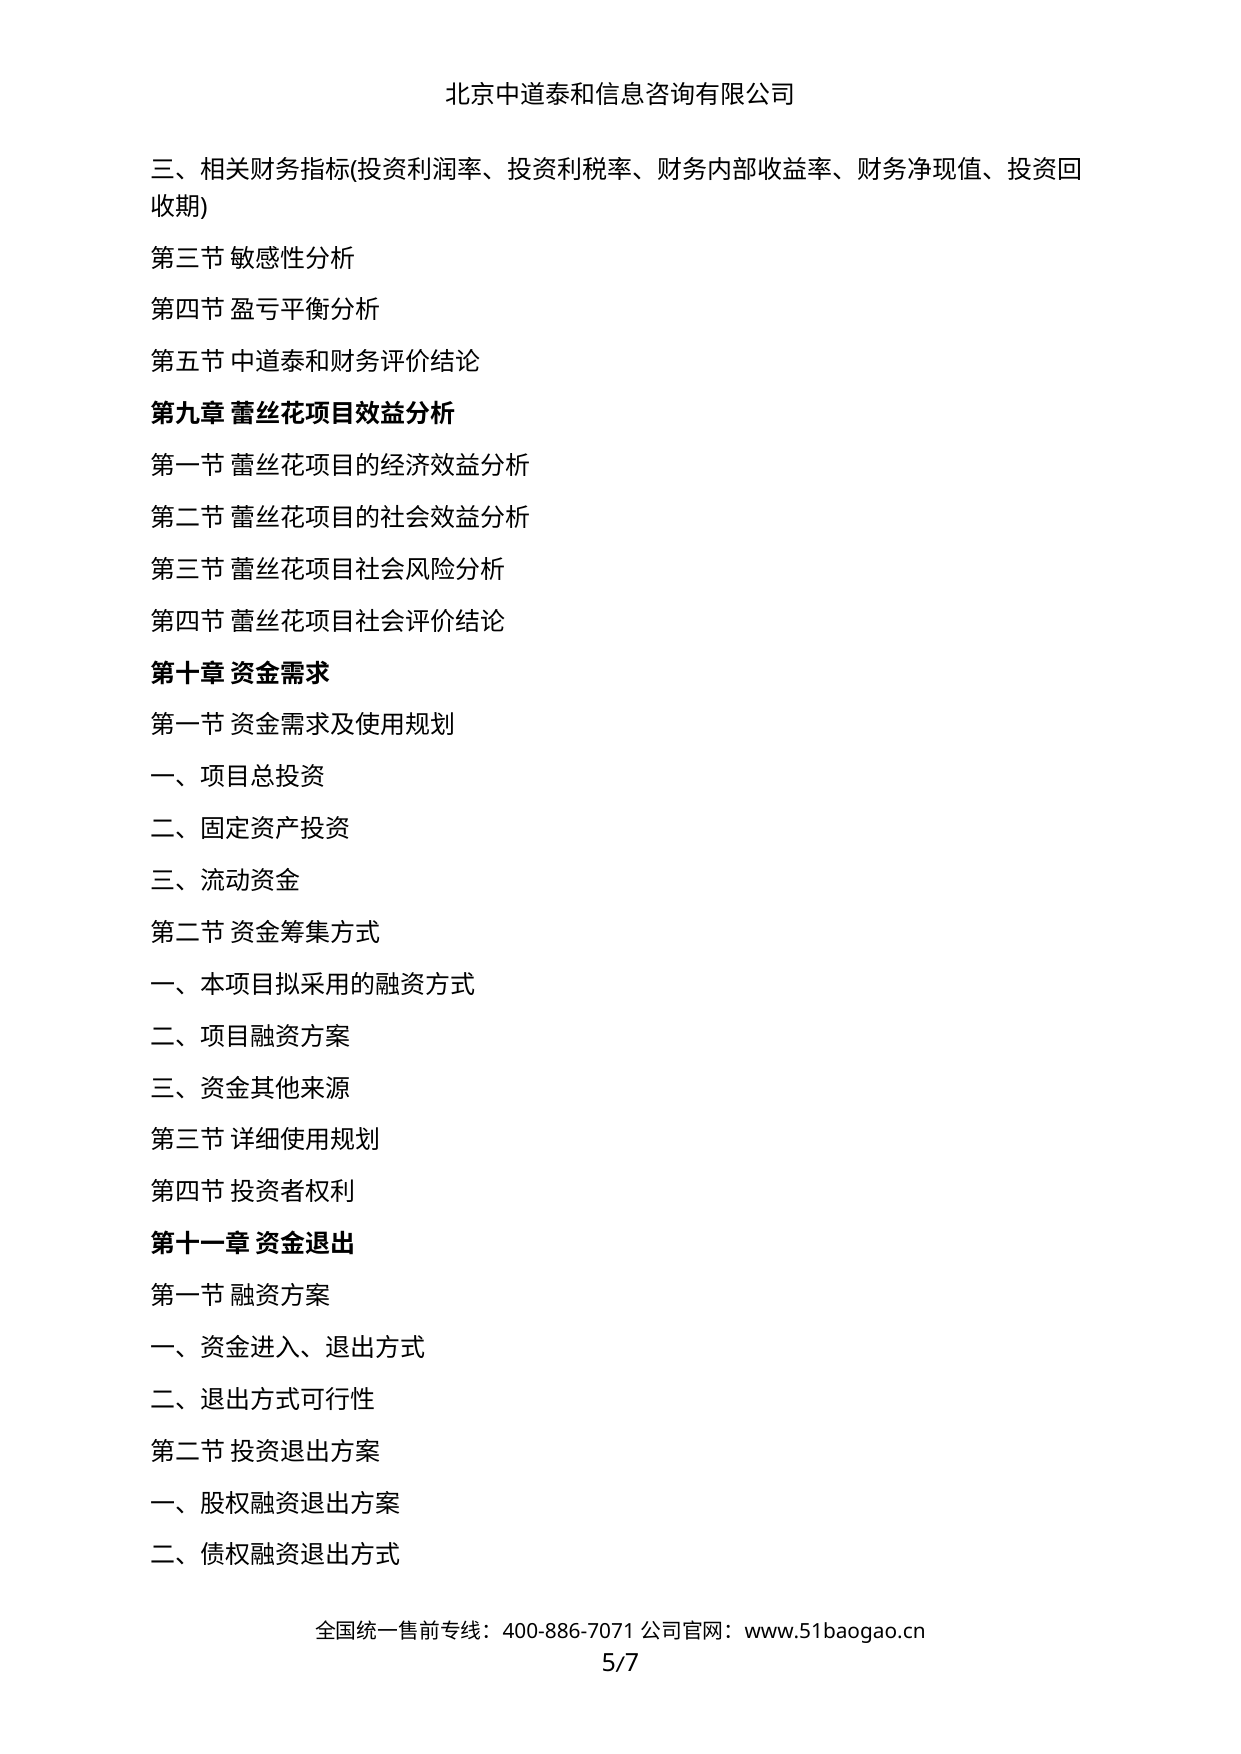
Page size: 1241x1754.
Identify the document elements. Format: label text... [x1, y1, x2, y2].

text 二、固定资产投资 [150, 809, 1090, 845]
text 一、资金进入、退出方式 [150, 1327, 1090, 1364]
text 一、本项目拟采用的融资方式 [150, 964, 1090, 1001]
text 第三节 详细使用规划 [150, 1120, 1090, 1156]
text 第一节 资金需求及使用规划 [150, 705, 1090, 741]
text 二、债权融资退出方式 [150, 1535, 1090, 1571]
text 三、流动资金 [150, 861, 1090, 897]
text 第四节 盈亏平衡分析 [150, 290, 1090, 326]
text 一、项目总投资 [150, 757, 1090, 793]
text 三、资金其他来源 [150, 1068, 1090, 1104]
text 第一节 融资方案 [150, 1276, 1090, 1312]
text 第二节 资金筹集方式 [150, 912, 1090, 949]
text 二、退出方式可行性 [150, 1379, 1090, 1416]
text 第二节 蕾丝花项目的社会效益分析 [150, 497, 1090, 534]
text 第三节 蕾丝花项目社会风险分析 [150, 549, 1090, 586]
text 第十章 资金需求 [150, 653, 1090, 689]
text 三、相关财务指标(投资利润率、投资利税率、财务内部收益率、财务净现值、投资回收期) [150, 150, 1090, 222]
text 第三节 敏感性分析 [150, 238, 1090, 274]
text 第五节 中道泰和财务评价结论 [150, 342, 1090, 378]
text 第九章 蕾丝花项目效益分析 [150, 394, 1090, 430]
text 第一节 蕾丝花项目的经济效益分析 [150, 446, 1090, 482]
text 第二节 投资退出方案 [150, 1431, 1090, 1467]
text 第十一章 资金退出 [150, 1224, 1090, 1260]
text 二、项目融资方案 [150, 1016, 1090, 1052]
text 第四节 投资者权利 [150, 1172, 1090, 1208]
text 一、股权融资退出方案 [150, 1483, 1090, 1519]
text 第四节 蕾丝花项目社会评价结论 [150, 601, 1090, 637]
